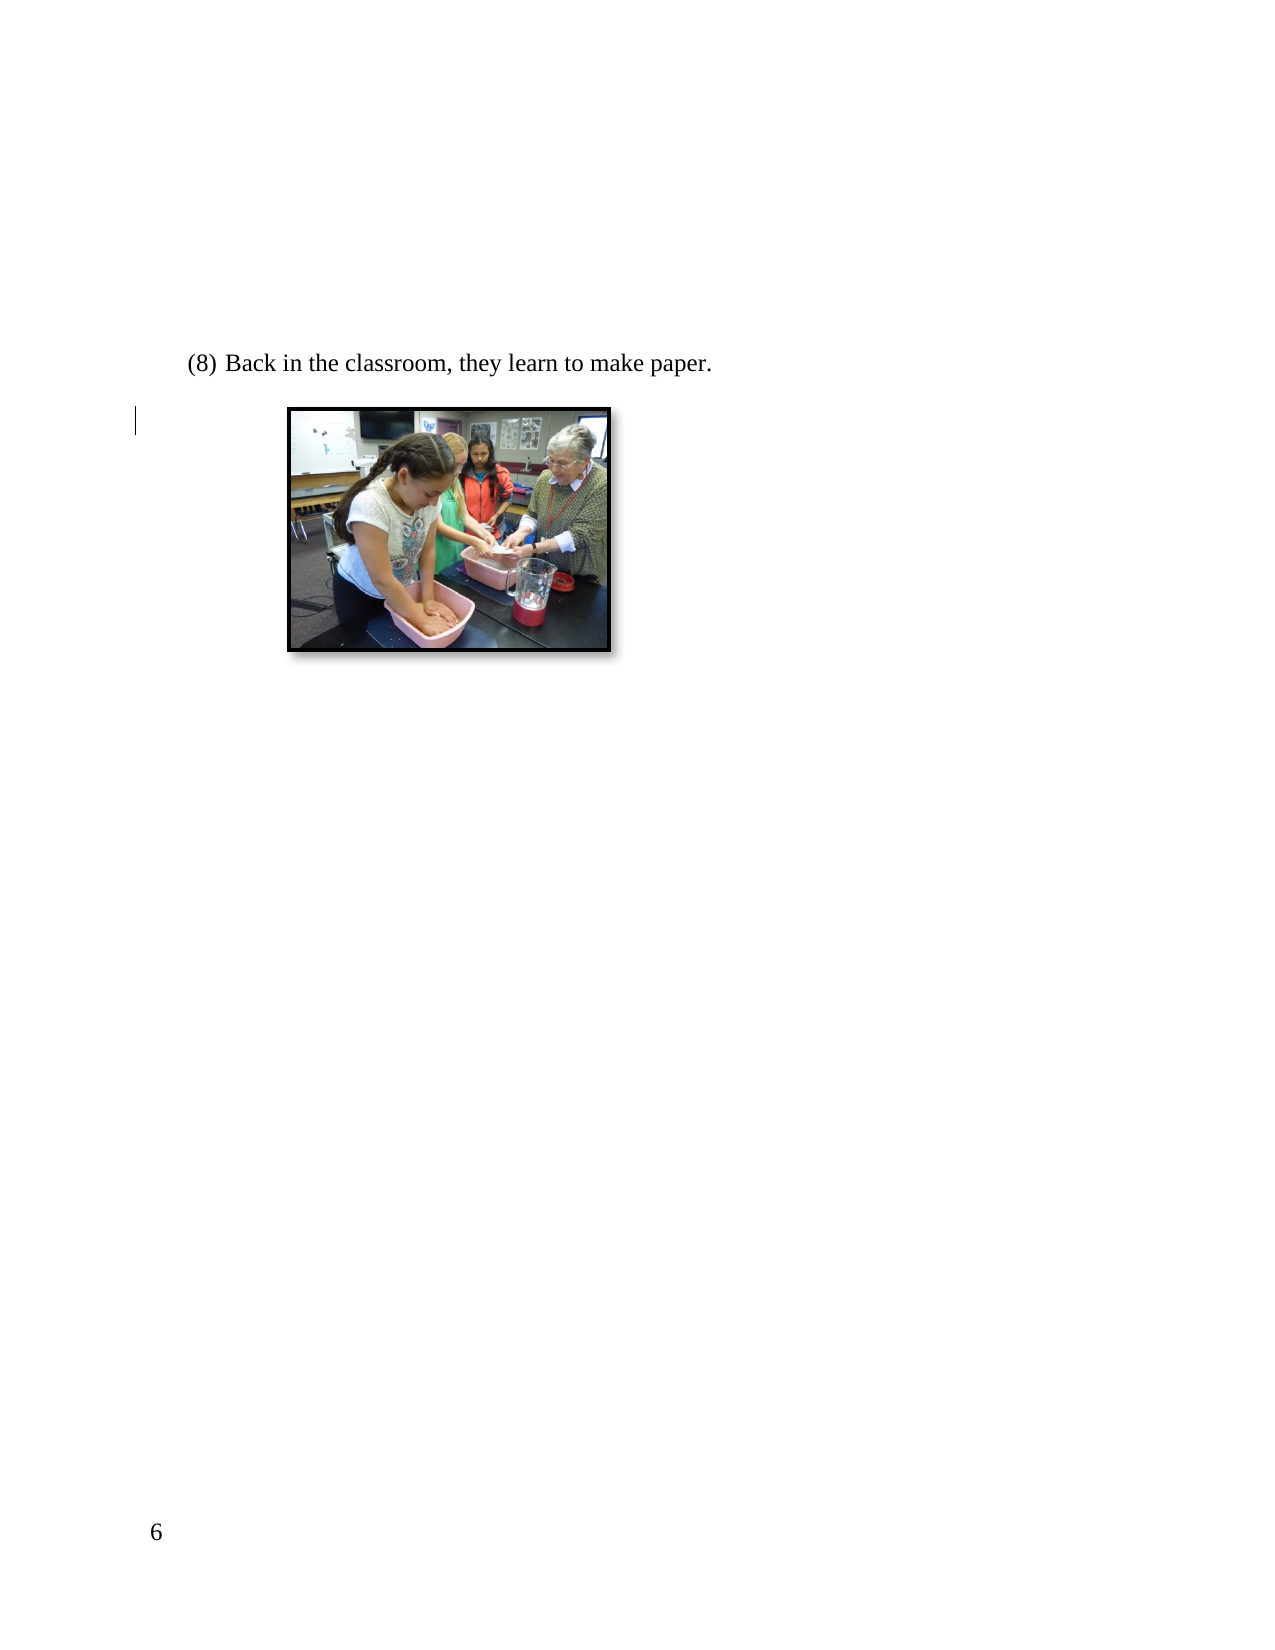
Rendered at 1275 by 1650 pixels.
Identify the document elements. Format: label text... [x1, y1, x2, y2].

list Back in the classroom, they learn to make paper. [187, 348, 1125, 377]
picture [291, 411, 607, 648]
